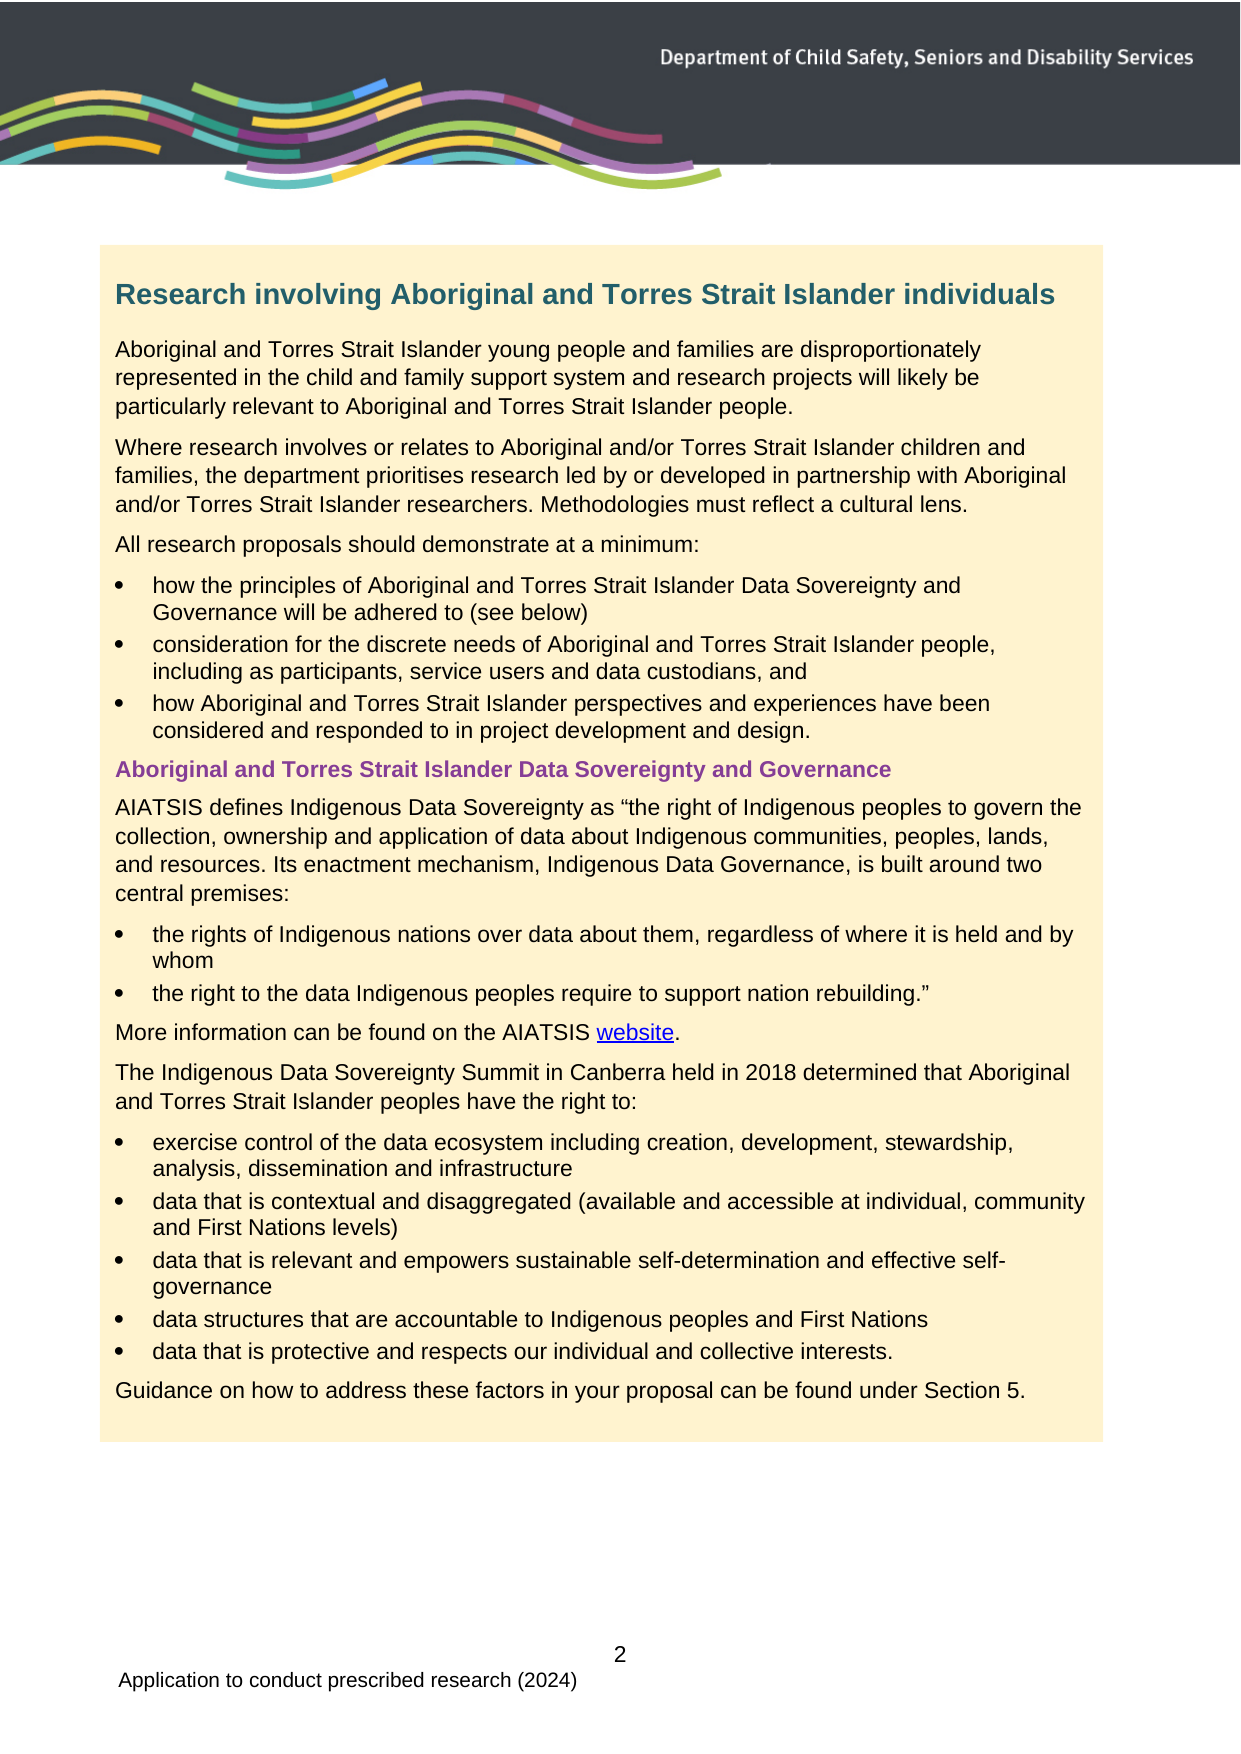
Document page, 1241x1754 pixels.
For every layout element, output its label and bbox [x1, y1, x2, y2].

picture [0, 2, 1241, 197]
